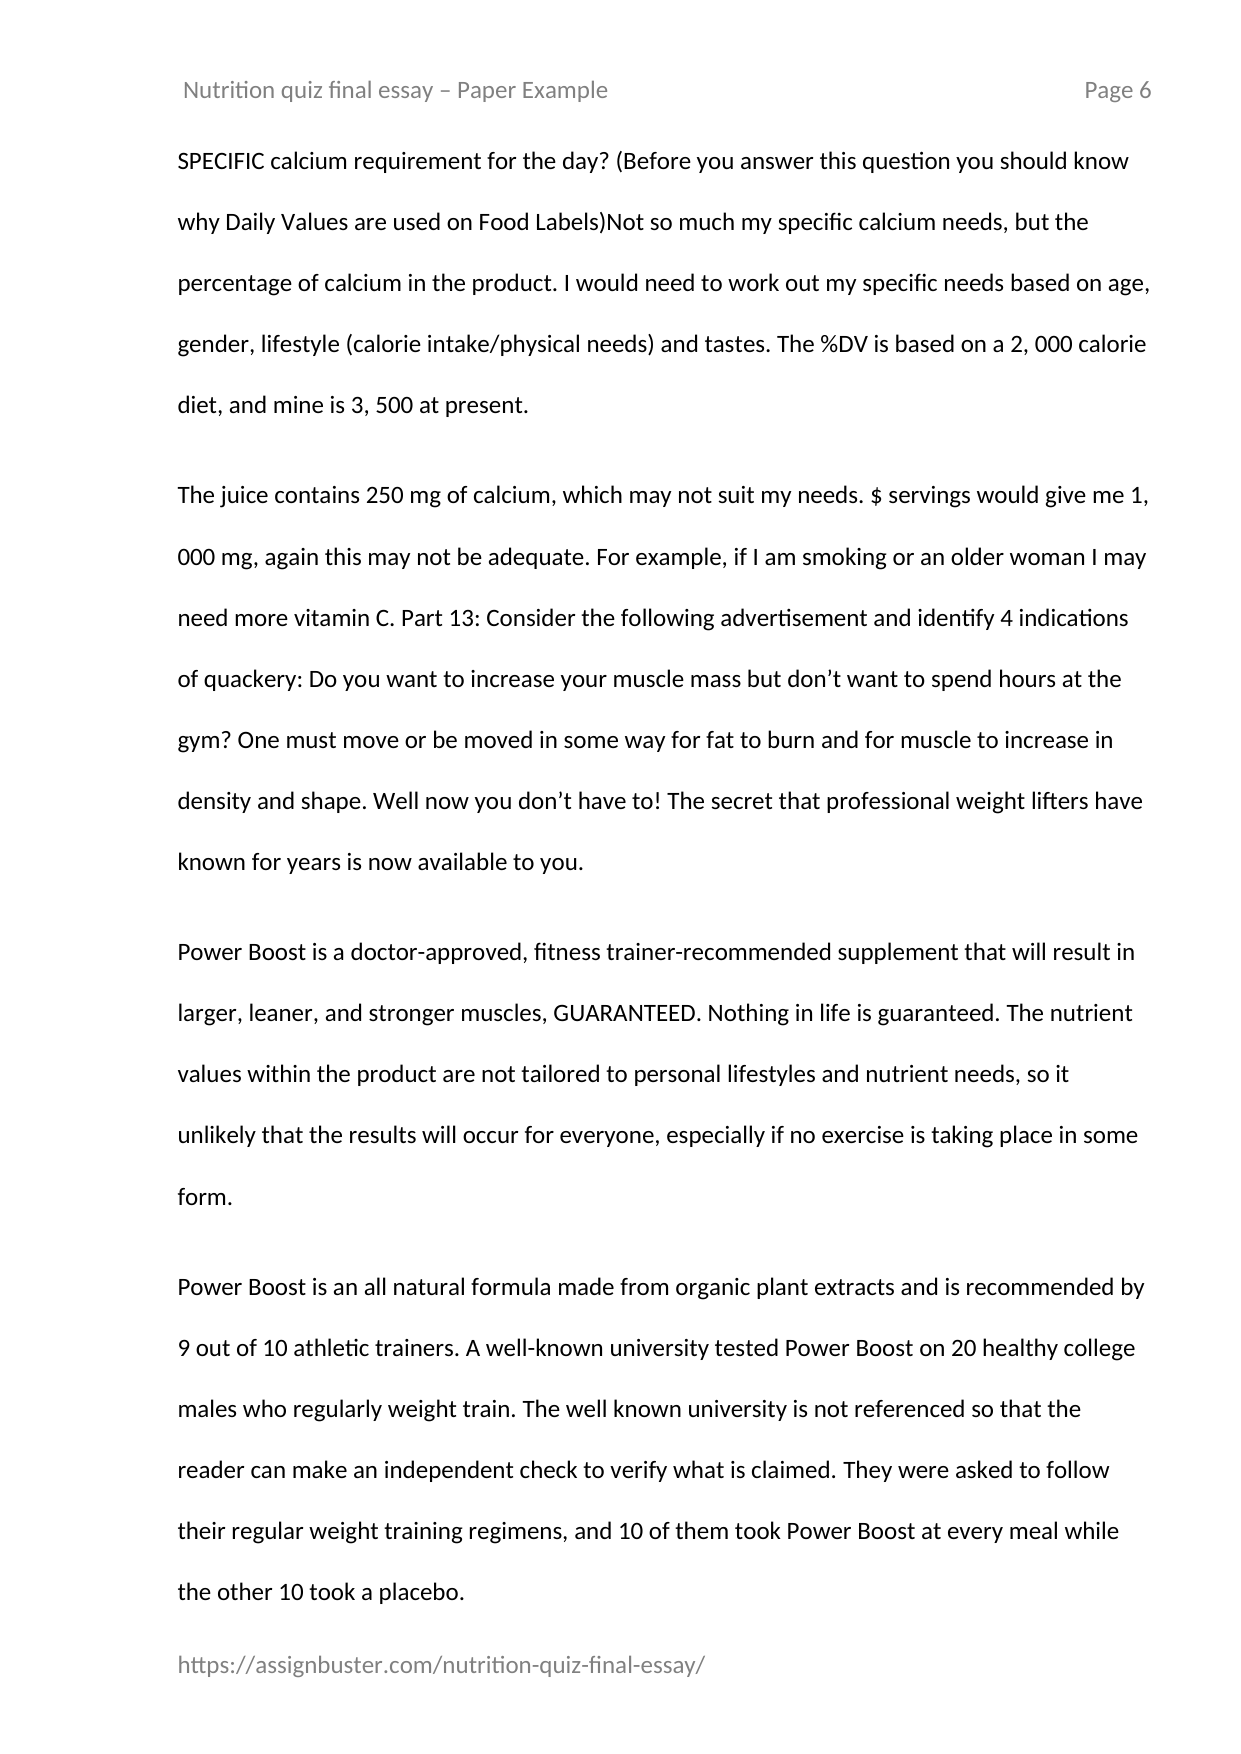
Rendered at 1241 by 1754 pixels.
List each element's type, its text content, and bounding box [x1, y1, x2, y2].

text The juice contains 250 mg of calcium, which may not suit my needs. $ servings would give me 1, 000 mg, again this may not be adequate. For example, if I am smoking or an older woman I may need more vitamin C. Part 13: Consider the following advertisement and identify 4 indications of quackery: Do you want to increase your muscle mass but don’t want to spend hours at the gym? One must move or be moved in some way for fat to burn and for muscle to increase in density and shape. Well now you don’t have to! The secret that professional weight lifters have known for years is now available to you. [177, 480, 1152, 876]
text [177, 145, 1152, 420]
text Power Boost is an all natural formula made from organic plant extracts and is recommended by 9 out of 10 athletic trainers. A well-known university tested Power Boost on 20 healthy college males who regularly weight train. The well known university is not referenced so that the reader can make an independent check to verify what is claimed. They were asked to follow their regular weight training regimens, and 10 of them took Power Boost at every meal while the other 10 took a placebo. [177, 1271, 1152, 1607]
text Power Boost is a doctor-approved, fitness trainer-recommended supplement that will result in larger, leaner, and stronger muscles, GUARANTEED. Nothing in life is guaranteed. The nutrient values within the product are not tailored to personal lifestyles and nutrient needs, so it unlikely that the results will occur for everyone, especially if no exercise is taking place in some form. [177, 936, 1152, 1211]
